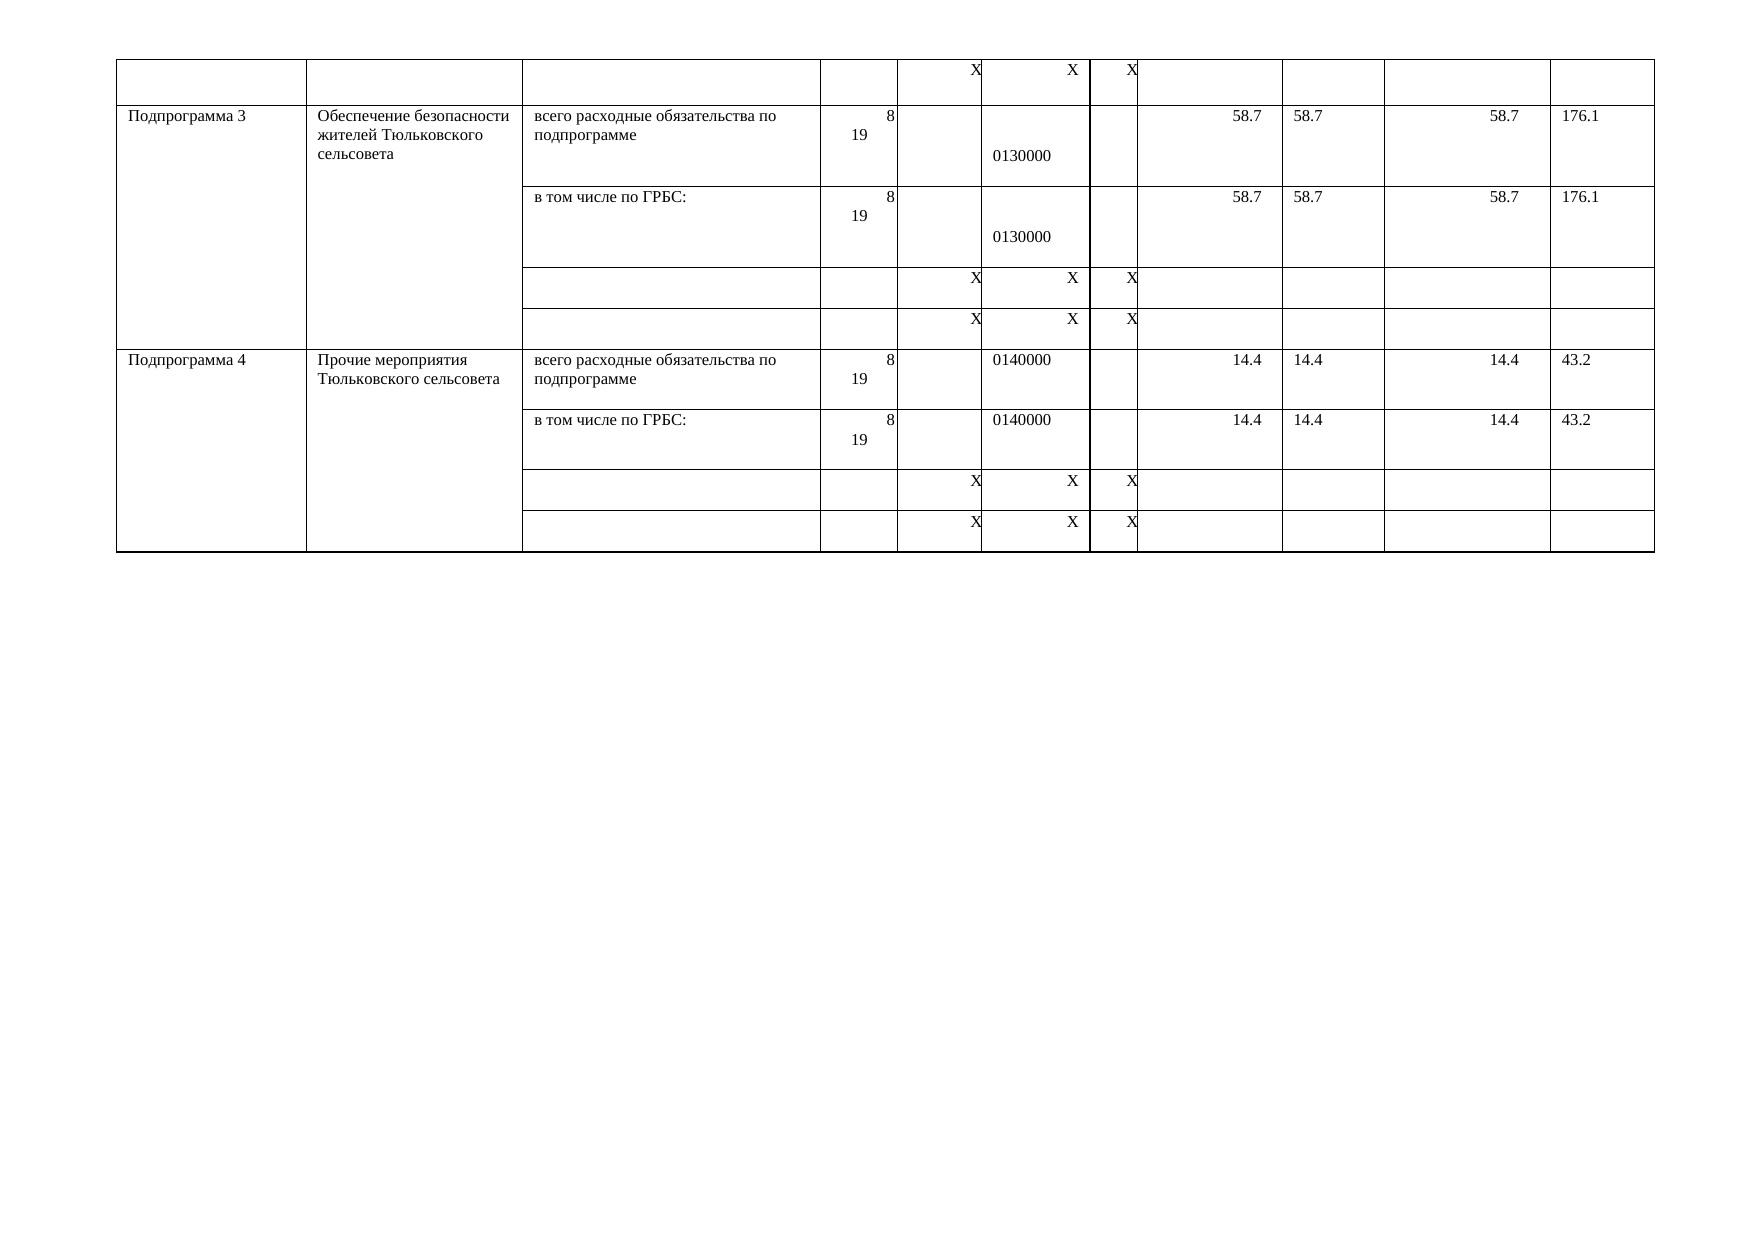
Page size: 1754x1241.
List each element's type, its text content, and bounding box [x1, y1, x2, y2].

table_cell 819 [821, 410, 897, 469]
table_cell 0140000 [982, 350, 1089, 409]
table_cell 58.7 [1385, 106, 1550, 186]
table_cell всего расходные обязательства по подпрограмме [523, 350, 820, 409]
table_cell [1283, 470, 1384, 510]
table_cell [523, 309, 820, 349]
table_cell 14.4 [1385, 410, 1550, 469]
table_cell [1385, 511, 1550, 551]
table_cell Подпрограмма 3 [117, 106, 306, 349]
table_cell 43.2 [1551, 350, 1654, 409]
table_cell Х [982, 309, 1089, 349]
table_cell 819 [821, 106, 897, 186]
table_cell [821, 60, 897, 105]
table_cell 58.7 [1283, 187, 1384, 267]
table_cell Х [1091, 511, 1137, 551]
table_cell 14.4 [1283, 410, 1384, 469]
table_cell [523, 60, 820, 105]
table_cell Х [898, 60, 981, 105]
table_cell 58.7 [1138, 187, 1282, 267]
table_cell Х [898, 268, 981, 308]
table_cell Х [898, 511, 981, 551]
table_cell [1138, 268, 1282, 308]
table_cell [1138, 60, 1282, 105]
table_cell 819 [821, 350, 897, 409]
table_cell [1551, 470, 1654, 510]
table_cell [898, 410, 981, 469]
table_cell [523, 470, 820, 510]
table_cell Х [982, 60, 1089, 105]
table_cell 58.7 [1385, 187, 1550, 267]
table_cell Х [982, 268, 1089, 308]
table_cell [1551, 268, 1654, 308]
table_cell 43.2 [1551, 410, 1654, 469]
table_cell [821, 470, 897, 510]
table_cell [1385, 60, 1550, 105]
table_cell [1283, 309, 1384, 349]
table_cell [1091, 410, 1137, 469]
table_cell 0140000 [982, 410, 1089, 469]
table_cell 14.4 [1138, 350, 1282, 409]
table_cell [1138, 511, 1282, 551]
table_cell 14.4 [1138, 410, 1282, 469]
table_cell [821, 309, 897, 349]
table_cell Х [1091, 470, 1137, 510]
table_cell Прочие мероприятия Тюльковского сельсовета [307, 350, 522, 551]
table_cell Подпрограмма 4 [117, 350, 306, 551]
table_cell Х [982, 511, 1089, 551]
table_cell 0130000 [982, 106, 1089, 186]
table_cell 58.7 [1283, 106, 1384, 186]
table_cell [1283, 60, 1384, 105]
table_cell Х [1091, 309, 1137, 349]
table_cell в том числе по ГРБС: [523, 187, 820, 267]
table_cell [1091, 187, 1137, 267]
table_cell [523, 511, 820, 551]
table_cell [1091, 350, 1137, 409]
table_cell 58.7 [1138, 106, 1282, 186]
table_cell Х [1091, 268, 1137, 308]
table_cell [1091, 106, 1137, 186]
table_cell [821, 511, 897, 551]
table_cell [1283, 268, 1384, 308]
table_cell 176.1 [1551, 187, 1654, 267]
table_cell в том числе по ГРБС: [523, 410, 820, 469]
table_cell [898, 106, 981, 186]
table_cell 819 [821, 187, 897, 267]
table_cell [1551, 60, 1654, 105]
table_cell 14.4 [1283, 350, 1384, 409]
table_cell Обеспечение безопасности жителей Тюльковского сельсовета [307, 106, 522, 349]
table_cell [1138, 470, 1282, 510]
table_cell [898, 350, 981, 409]
table_cell [1385, 268, 1550, 308]
table_cell [898, 187, 981, 267]
table_cell [1283, 511, 1384, 551]
table_cell [523, 268, 820, 308]
table_cell Х [1091, 60, 1137, 105]
table_cell [1385, 309, 1550, 349]
table_cell [1551, 309, 1654, 349]
table_cell [821, 268, 897, 308]
table_cell 176.1 [1551, 106, 1654, 186]
table_cell Х [898, 309, 981, 349]
table_cell [1138, 309, 1282, 349]
table_cell Х [982, 470, 1089, 510]
table_cell 14.4 [1385, 350, 1550, 409]
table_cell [523, 106, 820, 186]
table_cell [1385, 470, 1550, 510]
table_cell [1551, 511, 1654, 551]
table_cell 0130000 [982, 187, 1089, 267]
table_cell Х [898, 470, 981, 510]
